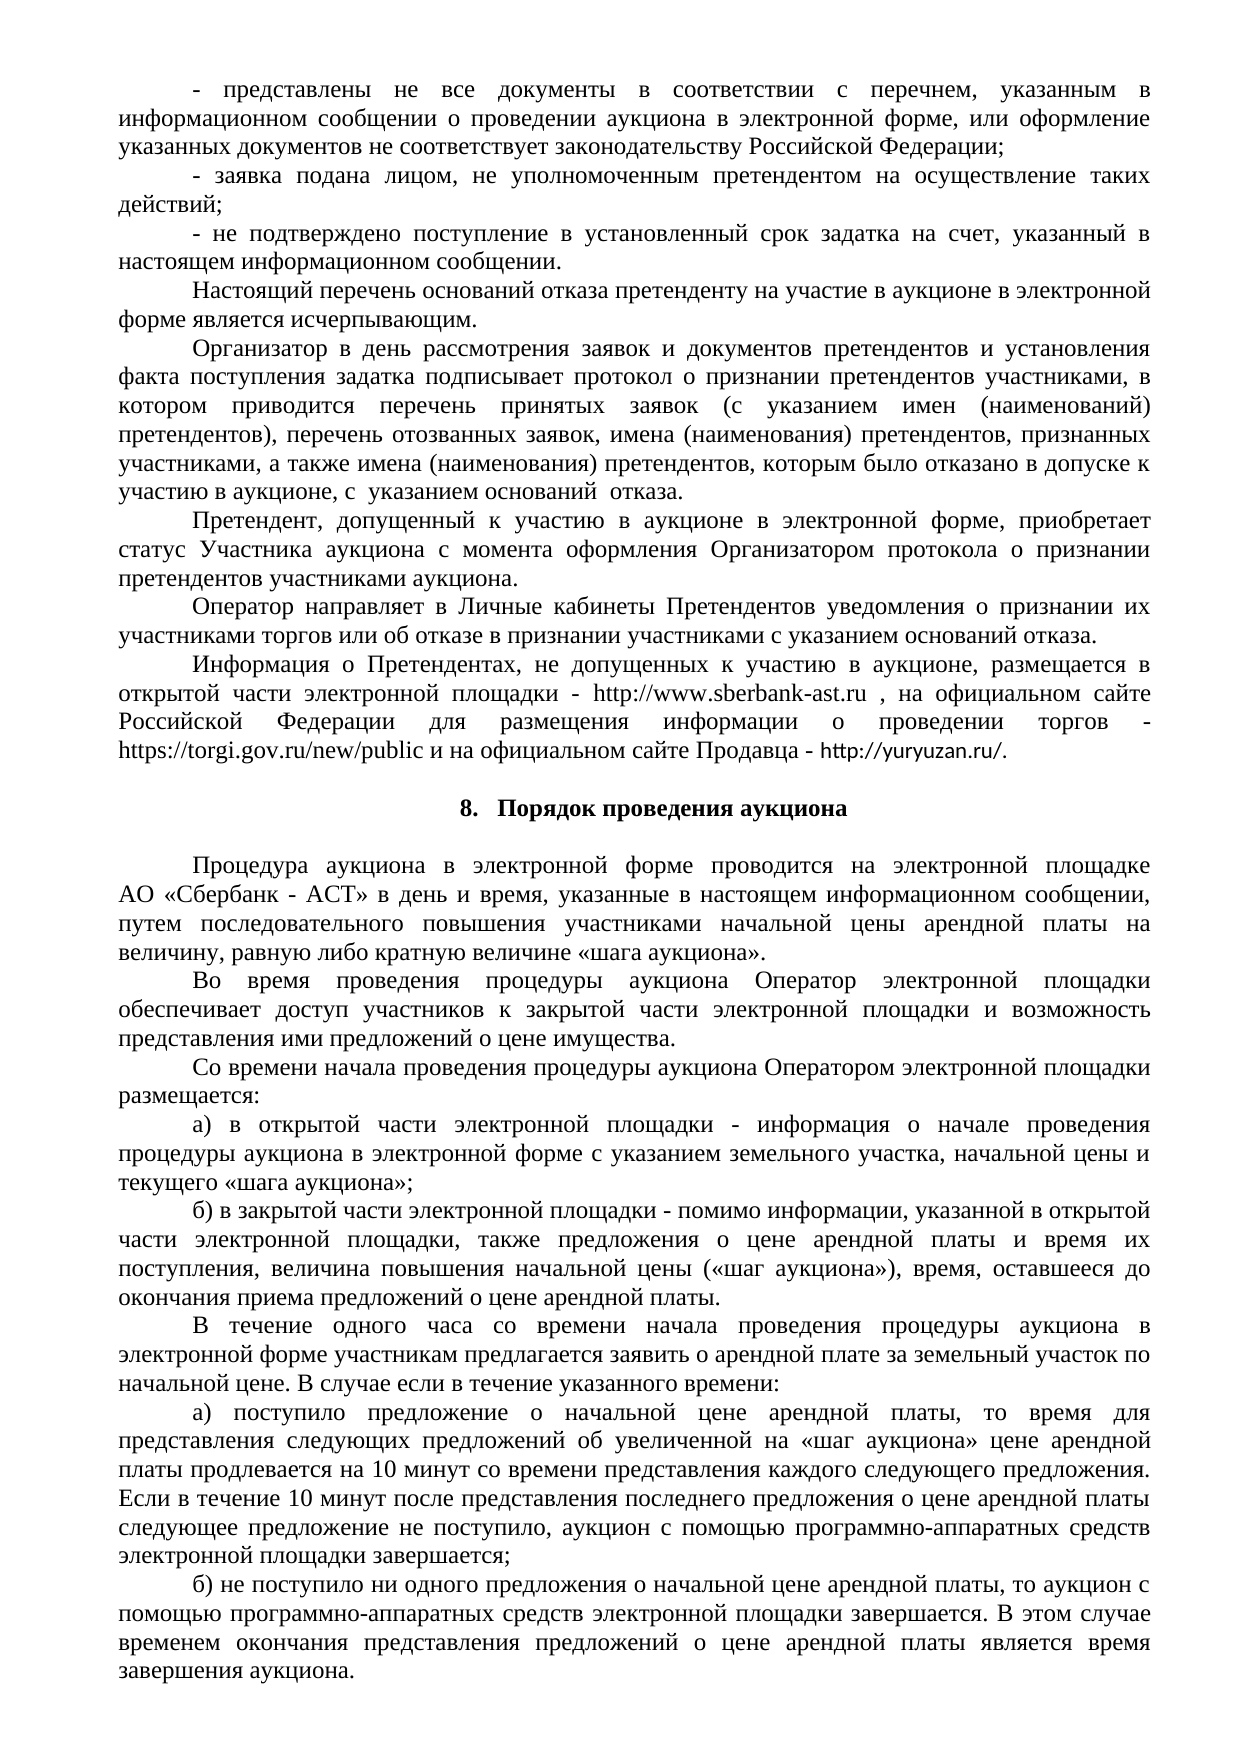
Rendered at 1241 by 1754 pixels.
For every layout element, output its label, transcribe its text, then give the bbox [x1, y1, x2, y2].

text Процедура аукциона в электронной форме проводится на электронной площадке АО «Сбербанк - АСТ» в день и время, указанные в настоящем информационном сообщении, путем последовательного повышения участниками начальной цены арендной платы на величину, равную либо кратную величине «шага аукциона». [118, 850, 1152, 965]
text Во время проведения процедуры аукциона Оператор электронной площадки обеспечивает доступ участников к закрытой части электронной площадки и возможность представления ими предложений о цене имущества. [118, 965, 1152, 1052]
text В течение одного часа со времени начала проведения процедуры аукциона в электронной форме участникам предлагается заявить о арендной плате за земельный участок по начальной цене. В случае если в течение указанного времени: [118, 1310, 1152, 1397]
text а) поступило предложение о начальной цене арендной платы, то время для представления следующих предложений об увеличенной на «шаг аукциона» цене арендной платы продлевается на 10 минут со времени представления каждого следующего предложения. Если в течение 10 минут после представления последнего предложения о цене арендной платы следующее предложение не поступило, аукцион с помощью программно-аппаратных средств электронной площадки завершается; [118, 1397, 1152, 1569]
text Организатор в день рассмотрения заявок и документов претендентов и установления факта поступления задатка подписывает протокол о признании претендентов участниками, в котором приводится перечень принятых заявок (с указанием имен (наименований) претендентов), перечень отозванных заявок, имена (наименования) претендентов, признанных участниками, а также имена (наименования) претендентов, которым было отказано в допуске к участию в аукционе, с указанием оснований отказа. [118, 333, 1152, 505]
text Со времени начала проведения процедуры аукциона Оператором электронной площадки размещается: [118, 1052, 1152, 1109]
text - не подтверждено поступление в установленный срок задатка на счет, указанный в настоящем информационном сообщении. [118, 218, 1152, 275]
text - заявка подана лицом, не уполномоченным претендентом на осуществление таких действий; [118, 160, 1152, 218]
text Настоящий перечень оснований отказа претенденту на участие в аукционе в электронной форме является исчерпывающим. [118, 275, 1152, 333]
text Претендент, допущенный к участию в аукционе в электронной форме, приобретает статус Участника аукциона с момента оформления Организатором протокола о признании претендентов участниками аукциона. [118, 505, 1152, 591]
text Оператор направляет в Личные кабинеты Претендентов уведомления о признании их участниками торгов или об отказе в признании участниками с указанием оснований отказа. [118, 591, 1152, 649]
text Информация о Претендентах, не допущенных к участию в аукционе, размещается в открытой части электронной площадки - http://www.sberbank-ast.ru , на официальном сайте Российской Федерации для размещения информации о проведении торгов - https://torgi.gov.ru/new/public и на официальном сайте Продавца - http://yuryuzan.ru/. [118, 649, 1152, 764]
text б) в закрытой части электронной площадки - помимо информации, указанной в открытой части электронной площадки, также предложения о цене арендной платы и время их поступления, величина повышения начальной цены («шаг аукциона»), время, оставшееся до окончания приема предложений о цене арендной платы. [118, 1195, 1152, 1310]
text а) в открытой части электронной площадки - информация о начале проведения процедуры аукциона в электронной форме с указанием земельного участка, начальной цены и текущего «шага аукциона»; [118, 1109, 1152, 1195]
text - представлены не все документы в соответствии с перечнем, указанным в информационном сообщении о проведении аукциона в электронной форме, или оформление указанных документов не соответствует законодательству Российской Федерации; [118, 74, 1152, 160]
text б) не поступило ни одного предложения о начальной цене арендной платы, то аукцион с помощью программно-аппаратных средств электронной площадки завершается. В этом случае временем окончания представления предложений о цене арендной платы является время завершения аукциона. [118, 1569, 1152, 1684]
list Порядок проведения аукциона [156, 793, 1152, 822]
